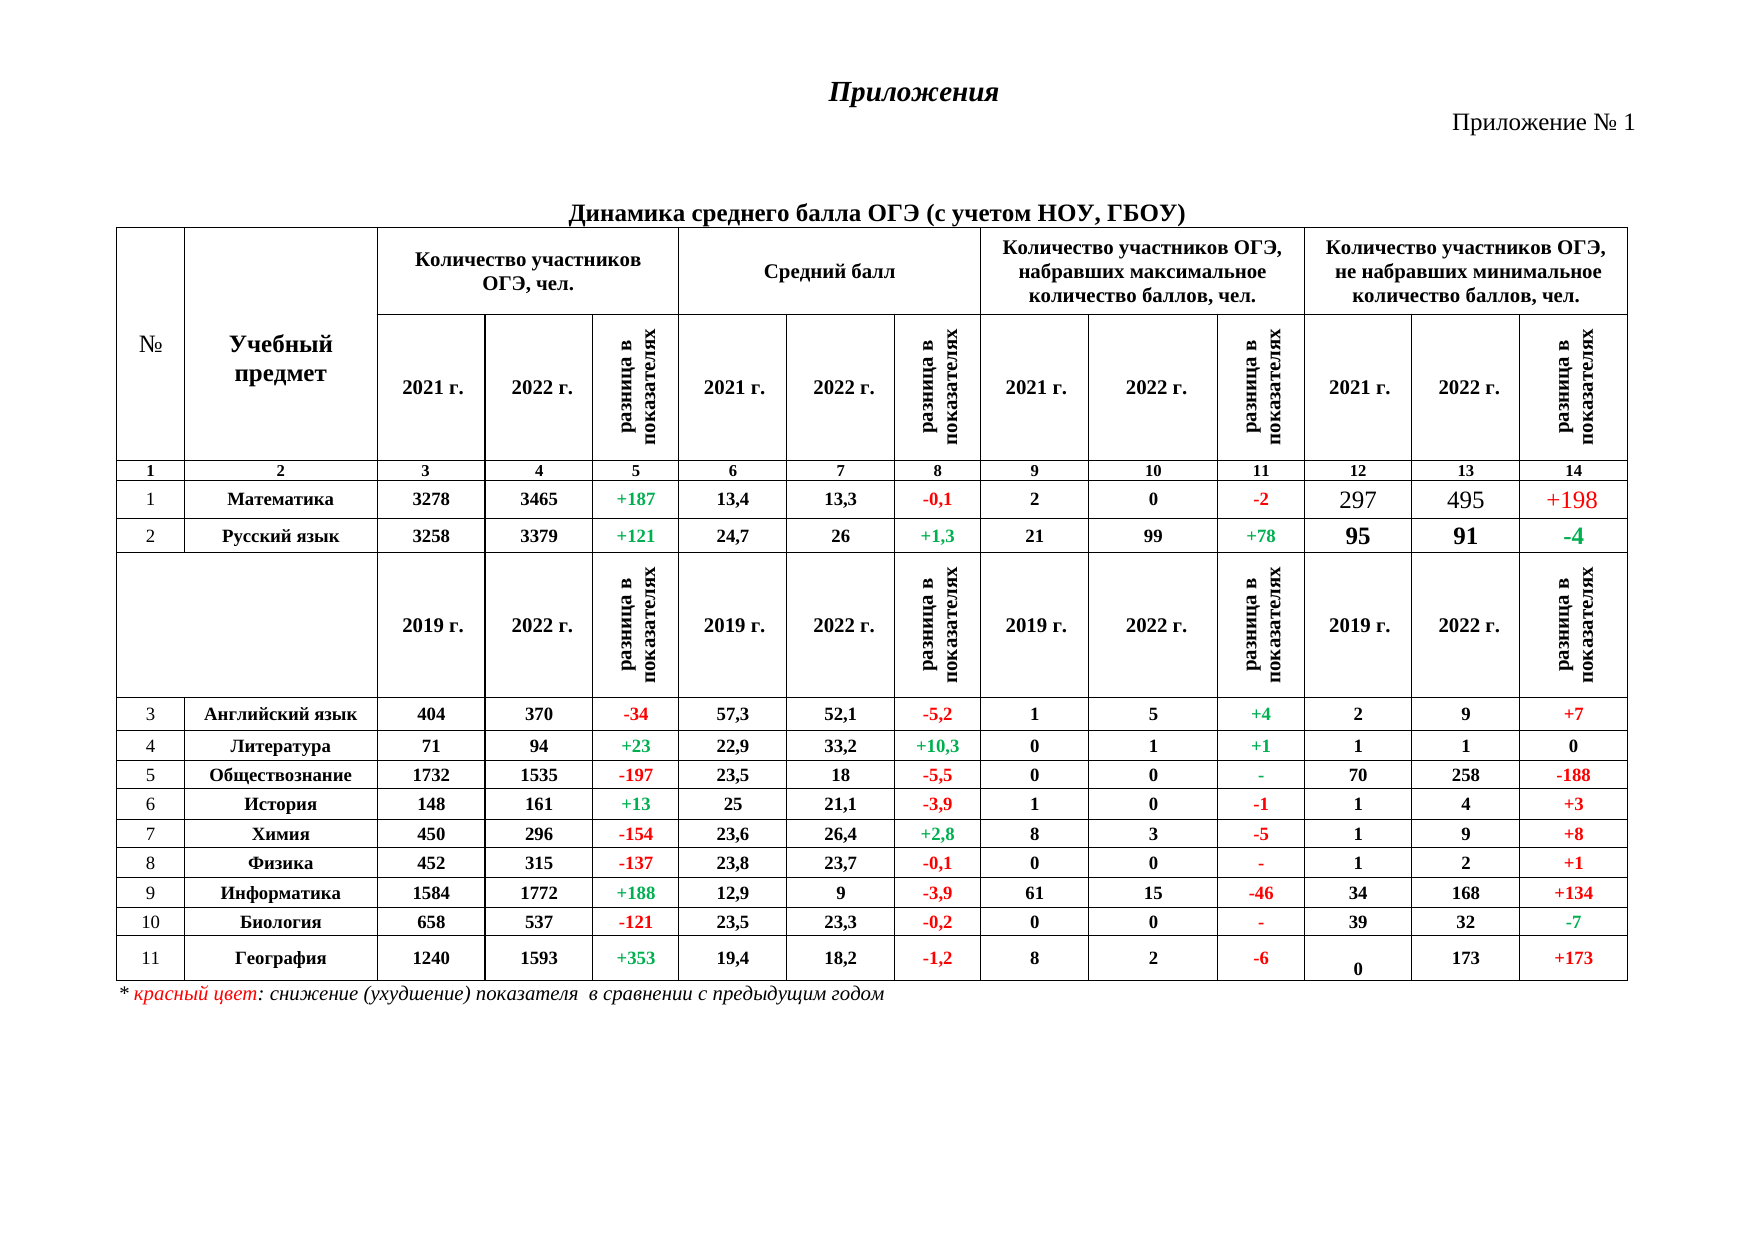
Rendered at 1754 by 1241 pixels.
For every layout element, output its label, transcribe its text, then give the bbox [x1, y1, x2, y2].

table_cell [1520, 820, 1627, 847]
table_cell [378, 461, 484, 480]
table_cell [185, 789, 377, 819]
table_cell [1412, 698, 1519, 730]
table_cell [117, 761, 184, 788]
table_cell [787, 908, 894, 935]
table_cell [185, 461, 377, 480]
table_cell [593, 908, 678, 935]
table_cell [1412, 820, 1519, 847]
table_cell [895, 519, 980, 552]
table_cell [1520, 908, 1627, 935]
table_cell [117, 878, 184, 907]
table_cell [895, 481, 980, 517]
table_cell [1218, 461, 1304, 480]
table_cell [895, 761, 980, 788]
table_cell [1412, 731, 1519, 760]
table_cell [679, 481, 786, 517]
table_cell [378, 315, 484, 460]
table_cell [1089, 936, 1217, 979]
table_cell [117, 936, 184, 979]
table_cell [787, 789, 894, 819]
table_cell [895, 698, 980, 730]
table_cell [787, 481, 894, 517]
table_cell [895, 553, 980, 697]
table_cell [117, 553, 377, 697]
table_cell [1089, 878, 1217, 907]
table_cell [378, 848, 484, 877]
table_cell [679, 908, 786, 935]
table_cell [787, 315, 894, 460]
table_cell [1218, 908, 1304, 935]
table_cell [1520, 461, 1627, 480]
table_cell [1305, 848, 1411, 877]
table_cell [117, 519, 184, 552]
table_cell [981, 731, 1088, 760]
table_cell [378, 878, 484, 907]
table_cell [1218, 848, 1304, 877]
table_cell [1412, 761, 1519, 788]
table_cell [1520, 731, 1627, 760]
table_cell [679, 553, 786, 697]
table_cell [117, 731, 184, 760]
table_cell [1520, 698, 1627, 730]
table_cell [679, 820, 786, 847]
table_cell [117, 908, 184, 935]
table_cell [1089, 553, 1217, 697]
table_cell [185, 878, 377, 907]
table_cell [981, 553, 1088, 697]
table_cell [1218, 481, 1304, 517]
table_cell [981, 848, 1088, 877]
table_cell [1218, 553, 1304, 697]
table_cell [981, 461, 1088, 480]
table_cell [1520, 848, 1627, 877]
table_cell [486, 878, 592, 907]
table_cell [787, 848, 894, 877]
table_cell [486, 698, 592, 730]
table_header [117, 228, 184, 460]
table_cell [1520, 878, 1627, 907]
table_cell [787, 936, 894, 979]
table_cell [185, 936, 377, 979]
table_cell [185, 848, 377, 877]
text Динамика среднего балла ОГЭ (с учетом НОУ, ГБОУ) [118, 198, 1636, 227]
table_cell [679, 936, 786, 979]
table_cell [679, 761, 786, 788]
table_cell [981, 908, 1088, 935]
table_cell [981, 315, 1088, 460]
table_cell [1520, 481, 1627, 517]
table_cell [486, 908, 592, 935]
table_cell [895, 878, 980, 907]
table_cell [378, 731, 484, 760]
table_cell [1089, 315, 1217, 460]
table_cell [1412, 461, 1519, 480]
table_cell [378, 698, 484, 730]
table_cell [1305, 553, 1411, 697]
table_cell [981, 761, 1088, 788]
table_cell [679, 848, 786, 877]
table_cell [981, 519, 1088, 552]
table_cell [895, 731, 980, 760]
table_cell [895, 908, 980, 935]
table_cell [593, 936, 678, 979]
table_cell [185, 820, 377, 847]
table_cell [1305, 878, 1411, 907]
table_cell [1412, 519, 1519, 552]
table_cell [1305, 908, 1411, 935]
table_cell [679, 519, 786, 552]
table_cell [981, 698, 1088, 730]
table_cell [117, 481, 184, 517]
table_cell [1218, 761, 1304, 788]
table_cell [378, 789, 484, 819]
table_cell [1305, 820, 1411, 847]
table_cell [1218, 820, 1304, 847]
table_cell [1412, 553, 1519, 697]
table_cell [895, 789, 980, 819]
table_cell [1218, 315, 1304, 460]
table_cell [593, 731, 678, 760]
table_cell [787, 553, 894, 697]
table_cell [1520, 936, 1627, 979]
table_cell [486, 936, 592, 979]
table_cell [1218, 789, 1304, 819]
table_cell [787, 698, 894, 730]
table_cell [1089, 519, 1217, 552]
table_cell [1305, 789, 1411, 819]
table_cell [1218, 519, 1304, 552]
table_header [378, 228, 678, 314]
text Приложение № 1 [118, 107, 1636, 136]
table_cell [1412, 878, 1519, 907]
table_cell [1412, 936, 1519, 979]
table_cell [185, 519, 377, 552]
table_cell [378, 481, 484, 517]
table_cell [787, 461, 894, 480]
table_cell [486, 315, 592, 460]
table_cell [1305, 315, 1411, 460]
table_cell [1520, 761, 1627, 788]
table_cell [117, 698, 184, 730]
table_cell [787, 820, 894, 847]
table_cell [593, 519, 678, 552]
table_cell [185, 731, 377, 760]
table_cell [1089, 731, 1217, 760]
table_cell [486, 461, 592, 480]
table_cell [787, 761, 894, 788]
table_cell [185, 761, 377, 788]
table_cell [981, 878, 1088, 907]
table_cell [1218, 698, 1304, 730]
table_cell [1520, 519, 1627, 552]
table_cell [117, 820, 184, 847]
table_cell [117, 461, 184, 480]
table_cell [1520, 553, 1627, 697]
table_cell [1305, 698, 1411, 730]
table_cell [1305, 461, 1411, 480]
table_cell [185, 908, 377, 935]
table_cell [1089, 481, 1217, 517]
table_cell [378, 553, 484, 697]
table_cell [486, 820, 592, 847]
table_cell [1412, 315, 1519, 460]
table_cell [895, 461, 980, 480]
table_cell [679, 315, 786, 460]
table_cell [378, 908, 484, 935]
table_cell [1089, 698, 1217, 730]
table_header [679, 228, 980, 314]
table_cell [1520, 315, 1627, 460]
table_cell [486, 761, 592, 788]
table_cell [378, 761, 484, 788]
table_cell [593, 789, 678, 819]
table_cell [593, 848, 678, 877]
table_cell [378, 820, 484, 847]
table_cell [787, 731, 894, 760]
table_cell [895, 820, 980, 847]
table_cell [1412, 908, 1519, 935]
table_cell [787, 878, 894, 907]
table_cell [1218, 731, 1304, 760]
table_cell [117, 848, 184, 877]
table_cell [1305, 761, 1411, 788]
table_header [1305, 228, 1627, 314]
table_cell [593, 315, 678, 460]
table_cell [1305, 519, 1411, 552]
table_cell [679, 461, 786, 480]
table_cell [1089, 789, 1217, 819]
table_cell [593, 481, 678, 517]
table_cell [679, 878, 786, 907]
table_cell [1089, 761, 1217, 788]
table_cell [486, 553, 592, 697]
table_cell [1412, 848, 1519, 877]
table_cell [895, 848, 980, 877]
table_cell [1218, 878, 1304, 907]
text * красный цвет: снижение (ухудшение) показателя в сравнении с предыдущим годом [118, 981, 1636, 1004]
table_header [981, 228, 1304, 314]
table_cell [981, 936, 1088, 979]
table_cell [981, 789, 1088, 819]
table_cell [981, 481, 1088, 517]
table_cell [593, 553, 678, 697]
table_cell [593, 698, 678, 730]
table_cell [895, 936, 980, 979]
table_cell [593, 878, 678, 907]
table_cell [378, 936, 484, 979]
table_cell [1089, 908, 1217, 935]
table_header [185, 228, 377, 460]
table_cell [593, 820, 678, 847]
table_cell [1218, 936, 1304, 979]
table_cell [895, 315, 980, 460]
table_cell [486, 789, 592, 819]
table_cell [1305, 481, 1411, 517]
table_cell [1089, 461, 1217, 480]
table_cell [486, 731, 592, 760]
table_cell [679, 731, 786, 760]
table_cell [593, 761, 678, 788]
text Приложения [118, 74, 1636, 107]
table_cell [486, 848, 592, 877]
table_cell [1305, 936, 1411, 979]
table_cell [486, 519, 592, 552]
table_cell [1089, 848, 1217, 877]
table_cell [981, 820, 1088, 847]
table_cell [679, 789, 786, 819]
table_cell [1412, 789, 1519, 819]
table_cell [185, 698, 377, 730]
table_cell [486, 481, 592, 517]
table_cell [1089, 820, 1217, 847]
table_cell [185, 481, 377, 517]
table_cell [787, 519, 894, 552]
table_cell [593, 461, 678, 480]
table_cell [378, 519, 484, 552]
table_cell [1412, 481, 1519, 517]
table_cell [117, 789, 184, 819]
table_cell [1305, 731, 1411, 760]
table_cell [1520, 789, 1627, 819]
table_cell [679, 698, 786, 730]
